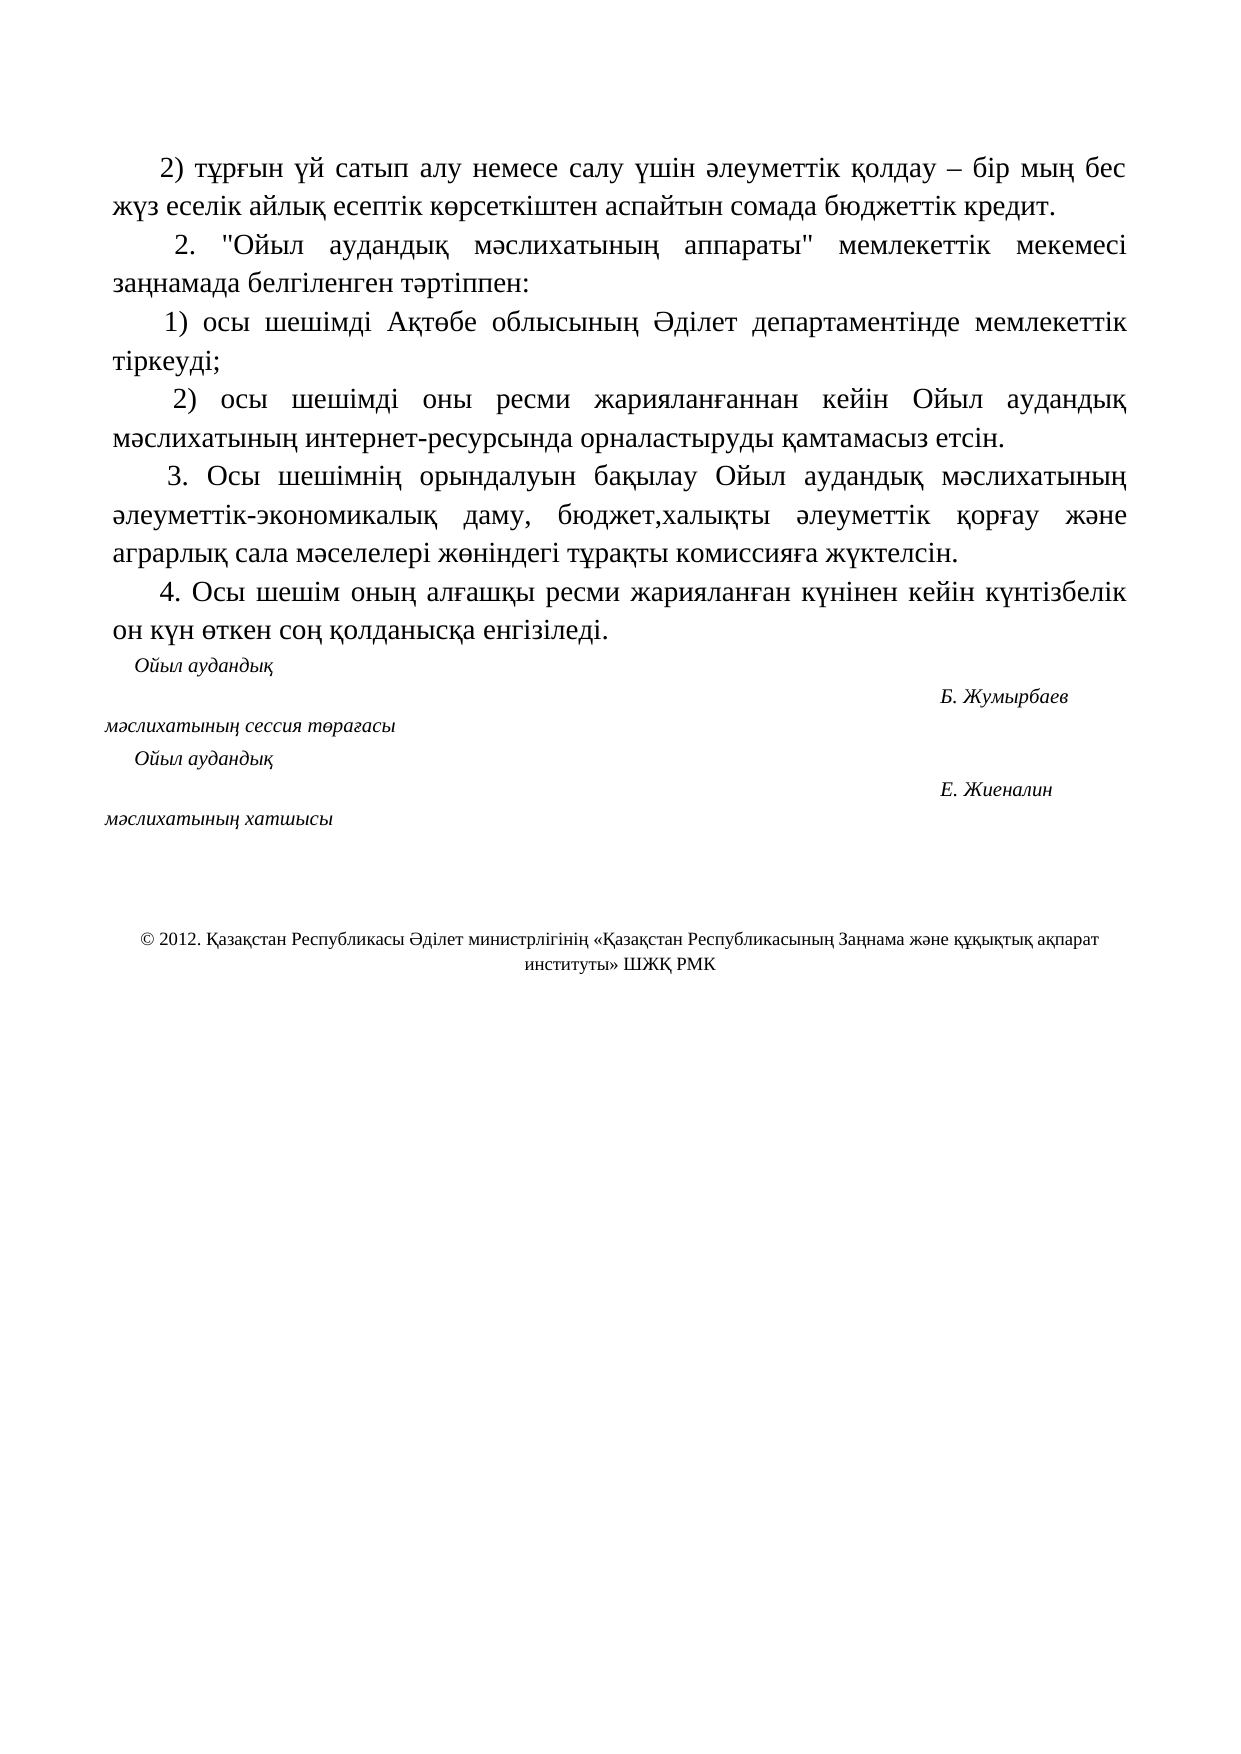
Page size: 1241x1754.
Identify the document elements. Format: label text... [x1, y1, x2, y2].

text 3. Осы шешімнің орындалуын бақылау Ойыл аудандық мәслихатының әлеуметтік-экономикалық даму, бюджет,халықты әлеуметтік қорғау және аграрлық сала мәселелері жөніндегі тұрақты комиссияға жүктелсін. [112, 458, 1128, 569]
text 2) осы шешімді оны ресми жарияланғаннан кейін Ойыл аудандық мәслихатының интернет-ресурсында орналастыруды қамтамасыз етсін. [112, 381, 1128, 453]
table_cell Е. Жиеналин [939, 744, 1240, 837]
text © 2012. Қазақстан Республикасы Әділет министрлігінің «Қазақстан Республикасының Заңнама және құқықтық ақпарат институты» ШЖҚ РМК [112, 928, 1128, 974]
table_header Б. Жумырбаев [939, 651, 1240, 744]
text 1) осы шешімді Ақтөбе облысының Әділет департаментінде мемлекеттік тіркеуді; [112, 304, 1128, 376]
text 2) тұрғын үй сатып алу немесе салу үшін әлеуметтік қолдау – бір мың бес жүз еселік айлық есептік көрсеткіштен аспайтын сомада бюджеттік кредит. [112, 150, 1128, 222]
table_cell Ойыл аудандық мәслихатының хатшысы [101, 744, 939, 837]
text 4. Осы шешім оның алғашқы ресми жарияланған күнінен кейін күнтізбелік он күн өткен соң қолданысқа енгізіледі. [112, 574, 1128, 646]
text 2. "Ойыл аудандық мәслихатының аппараты" мемлекеттік мекемесі заңнамада белгіленген тәртіппен: [112, 227, 1128, 299]
table_header Ойыл аудандық мәслихатының сессия төрағасы [101, 651, 939, 744]
